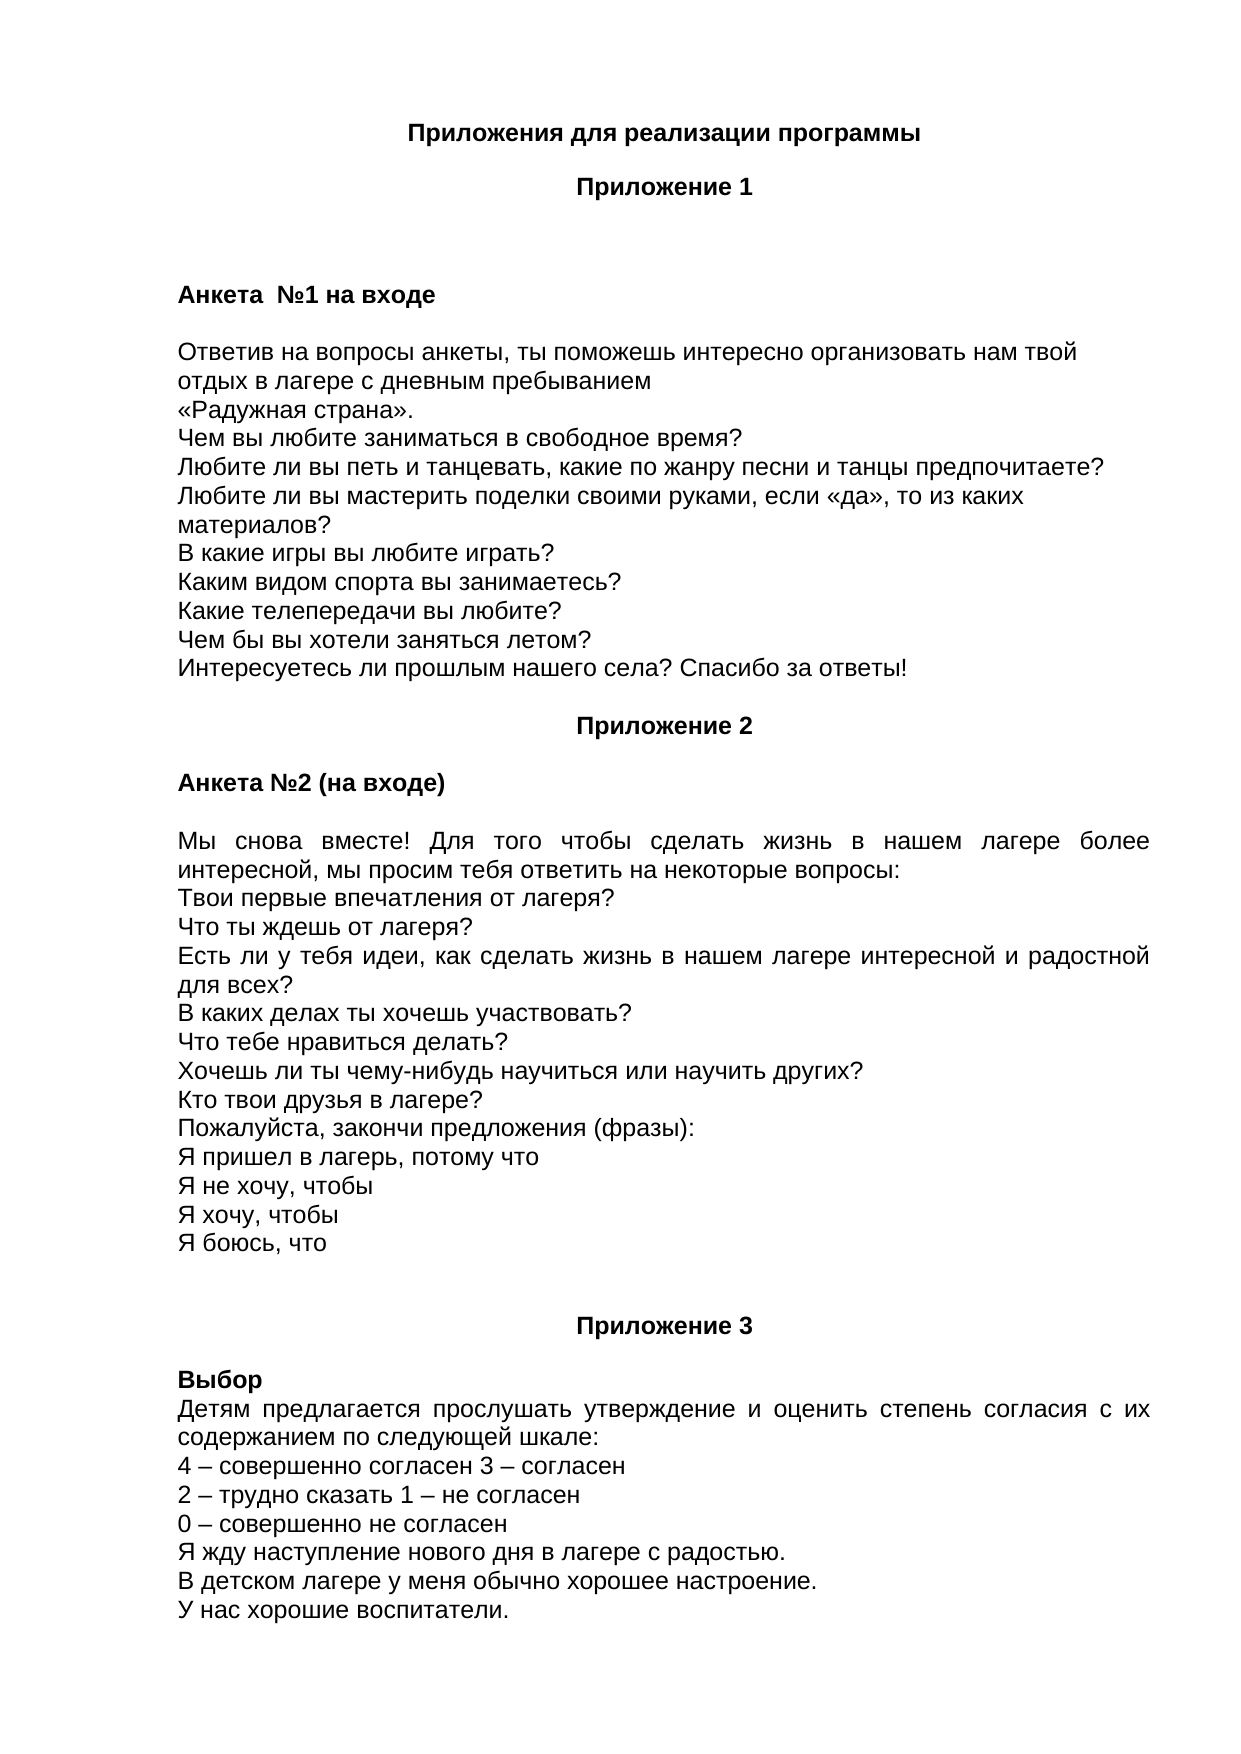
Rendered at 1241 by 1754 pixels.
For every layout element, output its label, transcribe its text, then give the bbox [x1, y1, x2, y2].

text Есть ли у тебя идеи, как сделать жизнь в нашем лагере интересной и радостной для всех? [177, 941, 1152, 998]
text Любите ли вы петь и танцевать, какие по жанру песни и танцы предпочитаете? [177, 452, 1152, 481]
text Приложение 3 [177, 1311, 1152, 1340]
text Интересуетесь ли прошлым нашего села? Спасибо за ответы! [177, 653, 1152, 682]
text Что ты ждешь от лагеря? [177, 912, 1152, 941]
text «Радужная страна». [177, 395, 1152, 423]
text Я не хочу, чтобы [177, 1171, 1152, 1200]
text У нас хорошие воспитатели. [177, 1595, 1152, 1624]
text Пожалуйста, закончи предложения (фразы): [177, 1113, 1152, 1142]
text Что тебе нравиться делать? [177, 1027, 1152, 1056]
text Ответив на вопросы анкеты, ты поможешь интересно организовать нам твой отдых в лагере с дневным пребыванием [177, 337, 1152, 395]
text В какие игры вы любите играть? [177, 538, 1152, 567]
text 2 – трудно сказать 1 – не согласен [177, 1480, 1152, 1509]
text Я пришел в лагерь, потому что [177, 1142, 1152, 1171]
text Хочешь ли ты чему-нибудь научиться или научить других? [177, 1056, 1152, 1085]
text Я боюсь, что [177, 1228, 1152, 1257]
text Приложение 2 [177, 711, 1152, 740]
text Какие телепередачи вы любите? [177, 596, 1152, 625]
text Кто твои друзья в лагере? [177, 1085, 1152, 1113]
text Любите ли вы мастерить поделки своими руками, если «да», то из каких материалов? [177, 481, 1152, 538]
text 4 – совершенно согласен 3 – согласен [177, 1451, 1152, 1480]
text Приложения для реализации программы [177, 118, 1152, 147]
text Выбор [177, 1365, 1152, 1394]
text Анкета №1 на входе [177, 280, 1152, 308]
text Анкета №2 (на входе) [177, 768, 1152, 797]
text В детском лагере у меня обычно хорошее настроение. [177, 1566, 1152, 1595]
text Детям предлагается прослушать утверждение и оценить степень согласия с их содержанием по следующей шкале: [177, 1394, 1152, 1451]
text В каких делах ты хочешь участвовать? [177, 998, 1152, 1027]
text Каким видом спорта вы занимаетесь? [177, 567, 1152, 596]
text Я хочу, чтобы [177, 1200, 1152, 1228]
text Приложение 1 [177, 172, 1152, 201]
text Чем бы вы хотели заняться летом? [177, 625, 1152, 653]
text 0 – совершенно не согласен [177, 1509, 1152, 1537]
text Мы снова вместе! Для того чтобы сделать жизнь в нашем лагере более интересной, мы просим тебя ответить на некоторые вопросы: [177, 826, 1152, 883]
text Я жду наступление нового дня в лагере с радостью. [177, 1537, 1152, 1566]
text Твои первые впечатления от лагеря? [177, 883, 1152, 912]
text Чем вы любите заниматься в свободное время? [177, 423, 1152, 452]
